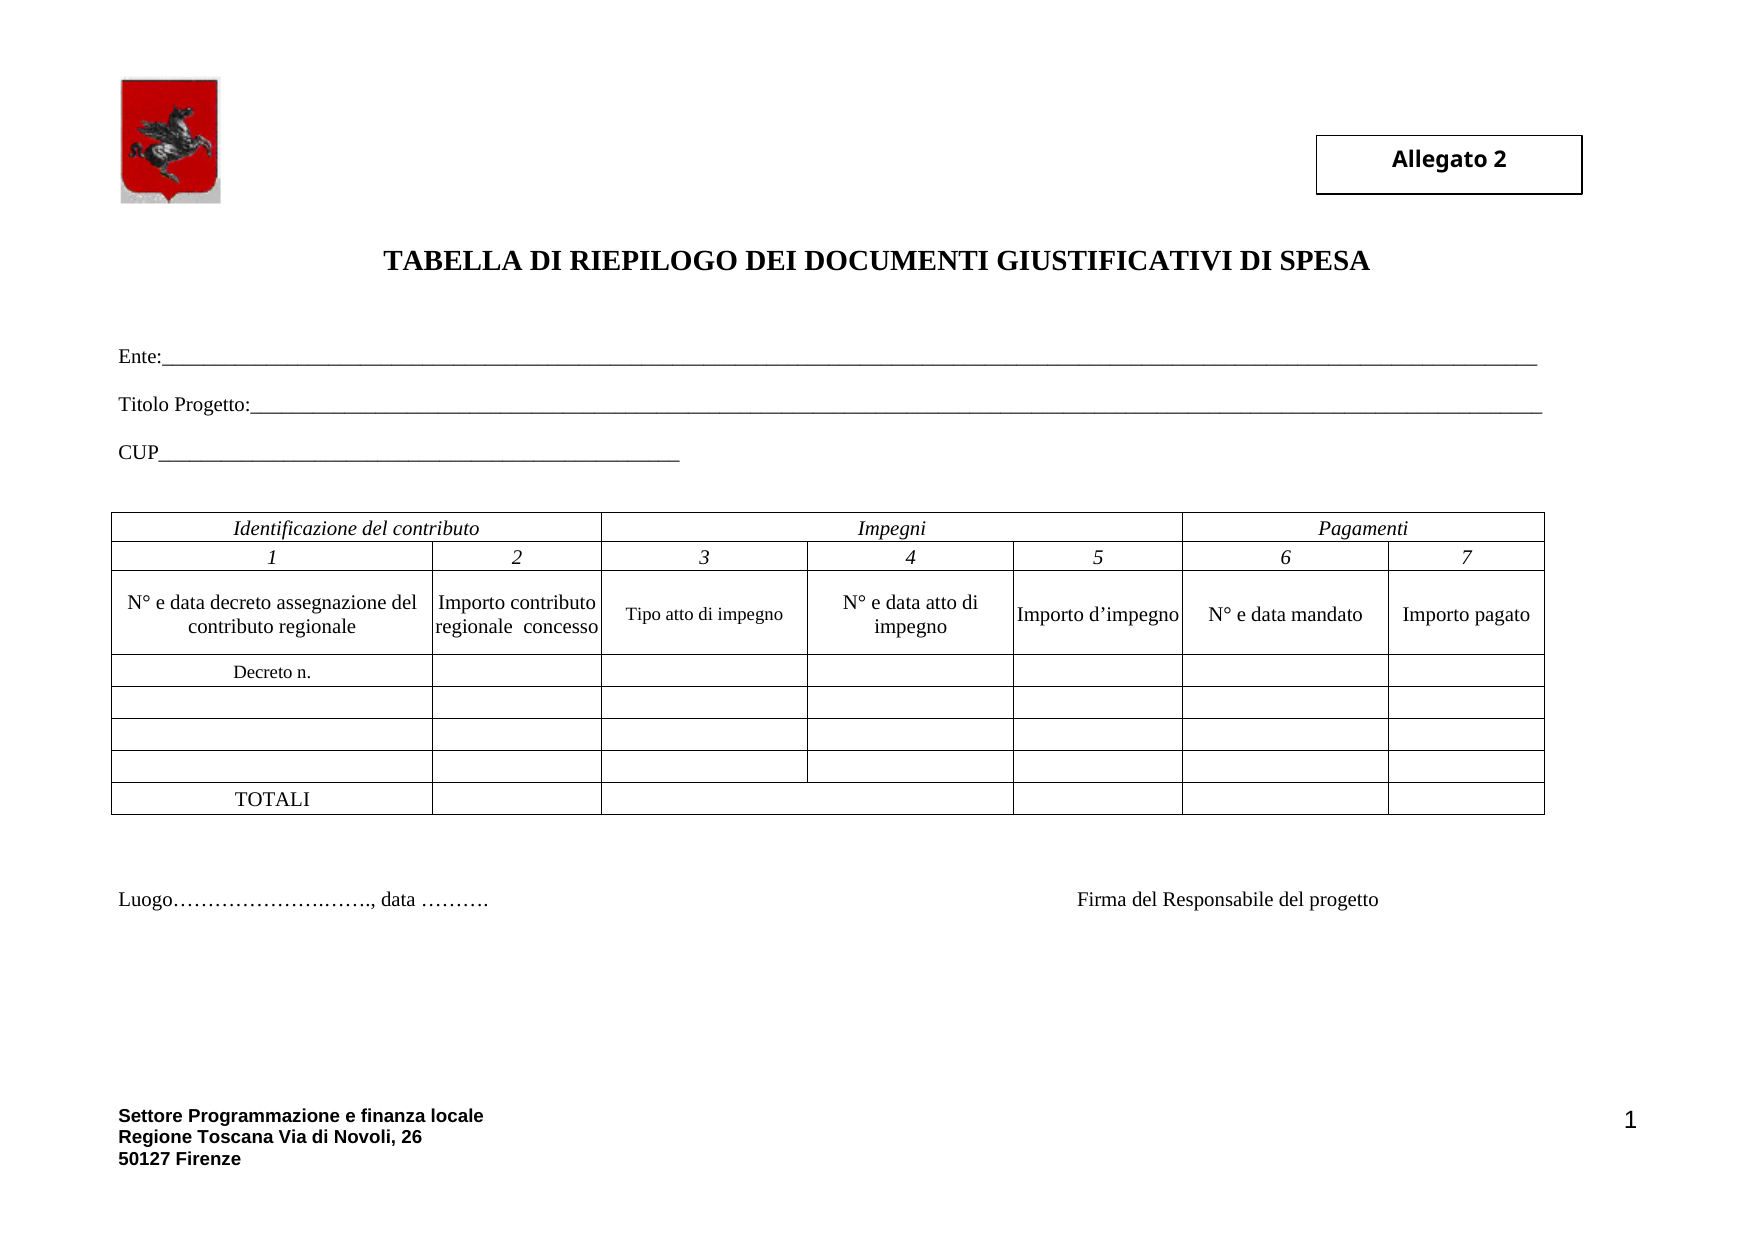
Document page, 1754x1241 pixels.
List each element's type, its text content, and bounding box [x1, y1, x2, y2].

table_cell [808, 655, 1013, 686]
table_cell [433, 751, 601, 782]
table_cell [808, 687, 1013, 718]
list CUP__________________________________________________ [118, 440, 1636, 464]
table_cell [1014, 655, 1182, 686]
table_cell [1389, 655, 1544, 686]
table_cell TOTALI [112, 783, 432, 814]
table_cell [1183, 751, 1388, 782]
table_cell [433, 655, 601, 686]
text Luogo………………….……., data ………. Firma del Responsabile del progetto [118, 887, 1636, 911]
table_header Pagamenti [1183, 513, 1544, 541]
table_cell [602, 783, 808, 814]
table_cell [1014, 687, 1182, 718]
table_cell [808, 719, 1013, 750]
table_cell Importo d’impegno [1014, 571, 1182, 654]
table_cell [1183, 655, 1388, 686]
table_cell [1389, 783, 1544, 814]
table_cell [1014, 719, 1182, 750]
table_cell [1389, 719, 1544, 750]
table_cell Decreto n. [112, 655, 432, 686]
picture [118, 74, 224, 210]
table_cell [433, 687, 601, 718]
table_cell N° e data decreto assegnazione del contributo regionale [112, 571, 432, 654]
table_cell [602, 687, 807, 718]
table_cell 1 [112, 542, 432, 570]
table_cell N° e data atto di impegno [808, 571, 1013, 654]
table_cell [1183, 687, 1388, 718]
table_cell Importo pagato [1389, 571, 1544, 654]
table_cell [433, 719, 601, 750]
table_cell [808, 783, 1013, 814]
table_cell [602, 719, 807, 750]
list Ente:____________________________________________________________________________________________________________________________________ [118, 344, 1636, 368]
table_cell [1183, 719, 1388, 750]
table_cell [112, 687, 432, 718]
table_cell 6 [1183, 542, 1388, 570]
table_cell 2 [433, 542, 601, 570]
table_cell [1014, 751, 1182, 782]
table_cell [1014, 783, 1182, 814]
table_cell Tipo atto di impegno [602, 571, 807, 654]
table_cell [112, 719, 432, 750]
table_cell [433, 783, 601, 814]
table_cell [112, 751, 432, 782]
table_header Impegni [602, 513, 1182, 541]
table_cell Importo contributo regionale concesso [433, 571, 601, 654]
table_cell 7 [1389, 542, 1544, 570]
table_cell [602, 751, 807, 782]
table_cell 5 [1014, 542, 1182, 570]
list Tabella DI riepilogO dei documenti giustificativi di spesa [118, 243, 1636, 277]
table_cell 3 [602, 542, 807, 570]
table_cell [1389, 751, 1544, 782]
table_cell [1389, 687, 1544, 718]
table_header Identificazione del contributo [112, 513, 601, 541]
table_cell [808, 751, 1013, 782]
table_cell 4 [808, 542, 1013, 570]
list Titolo Progetto:____________________________________________________________________________________________________________________________ [118, 392, 1636, 416]
table_cell [1183, 783, 1388, 814]
table_cell [602, 655, 807, 686]
table_cell N° e data mandato [1183, 571, 1388, 654]
